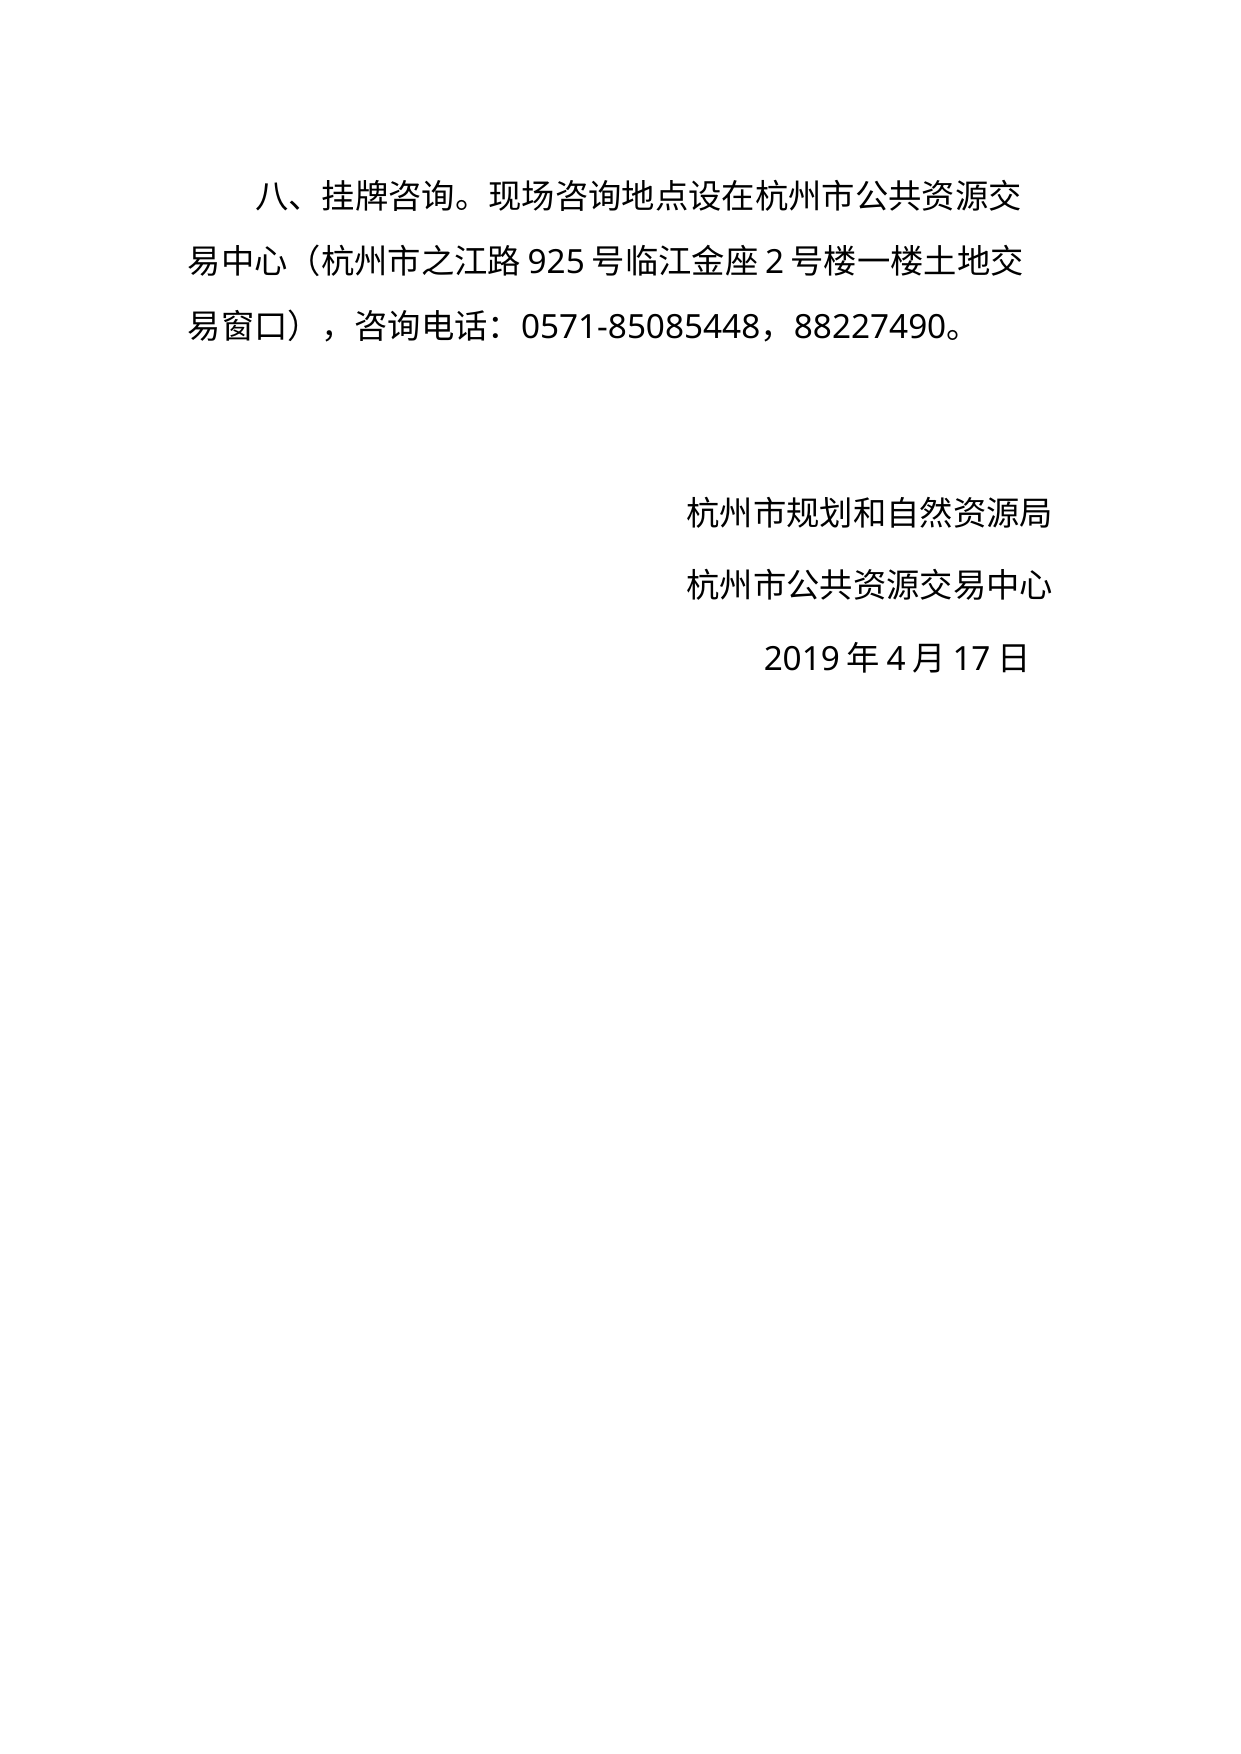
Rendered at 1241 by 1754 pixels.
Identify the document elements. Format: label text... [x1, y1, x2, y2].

text 八、挂牌咨询。现场咨询地点设在杭州市公共资源交易中心（杭州市之江路925号临江金座2号楼一楼土地交易窗口），咨询电话：0571-85085448，88227490。 [187, 162, 1053, 357]
text 杭州市公共资源交易中心 [187, 551, 1053, 616]
text 杭州市规划和自然资源局 [187, 478, 1053, 543]
text 2019年4月17日 [187, 623, 1053, 688]
